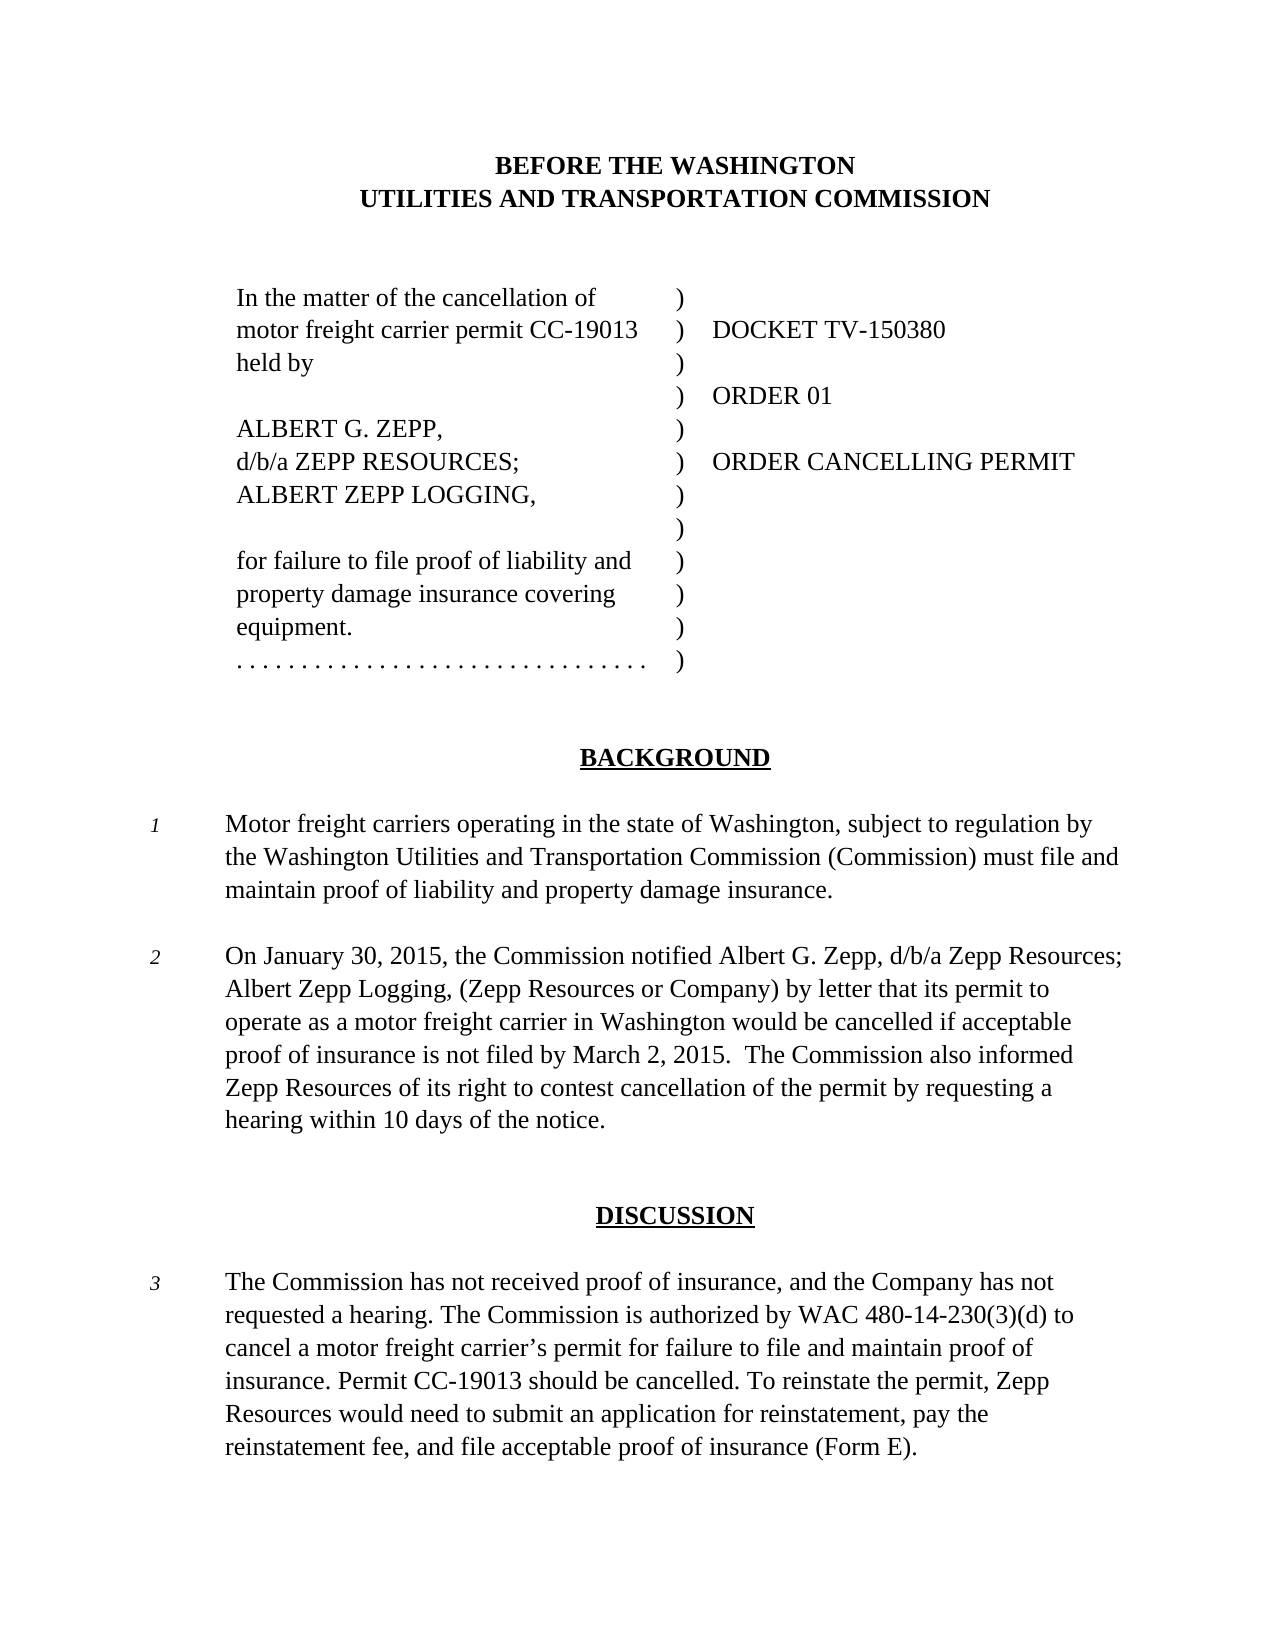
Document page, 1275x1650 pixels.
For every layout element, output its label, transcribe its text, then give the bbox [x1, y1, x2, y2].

table_header ) ) ) ) ) ) ) ) ) ) ) ) [664, 282, 701, 677]
list The Commission has not received proof of insurance, and the Company has not requested a hearing. The Commission is authorized by WAC 480-14-230(3)(d) to cancel a motor freight carrier’s permit for failure to file and maintain proof of insurance. Permit CC-19013 should be cancelled. To reinstate the permit, Zepp Resources would need to submit an application for reinstatement, pay the reinstatement fee, and file acceptable proof of insurance (Form E). [150, 1266, 1125, 1461]
list Motor freight carriers operating in the state of Washington, subject to regulation by the Washington Utilities and Transportation Commission (Commission) must file and maintain proof of liability and property damage insurance. [150, 808, 1125, 904]
text BACKGROUND [225, 742, 1125, 772]
title BEFORE THE WASHINGTON [225, 150, 1125, 180]
list On January 30, 2015, the Commission notified Albert G. Zepp, d/b/a Zepp Resources; Albert Zepp Logging, (Zepp Resources or Company) by letter that its permit to operate as a motor freight carrier in Washington would be cancelled if acceptable proof of insurance is not filed by March 2, 2015. The Commission also informed Zepp Resources of its right to contest cancellation of the permit by requesting a hearing within 10 days of the notice. [150, 940, 1125, 1134]
text DISCUSSION [225, 1200, 1125, 1230]
table_header DOCKET TV-150380 ORDER 01 ORDER CANCELLING PERMIT [701, 282, 1125, 677]
title UTILITIES AND TRANSPORTATION COMMISSION [225, 183, 1125, 213]
table_header In the matter of the cancellation of motor freight carrier permit CC-19013 held by ALBERT G. ZEPP, d/b/a ZEPP RESOURCES; ALBERT ZEPP LOGGING, for failure to file proof of liability and property damage insurance covering equipment. . . . . . . . . . . . . . . . . . . . . . . . . . . . . . . . . [225, 282, 664, 677]
